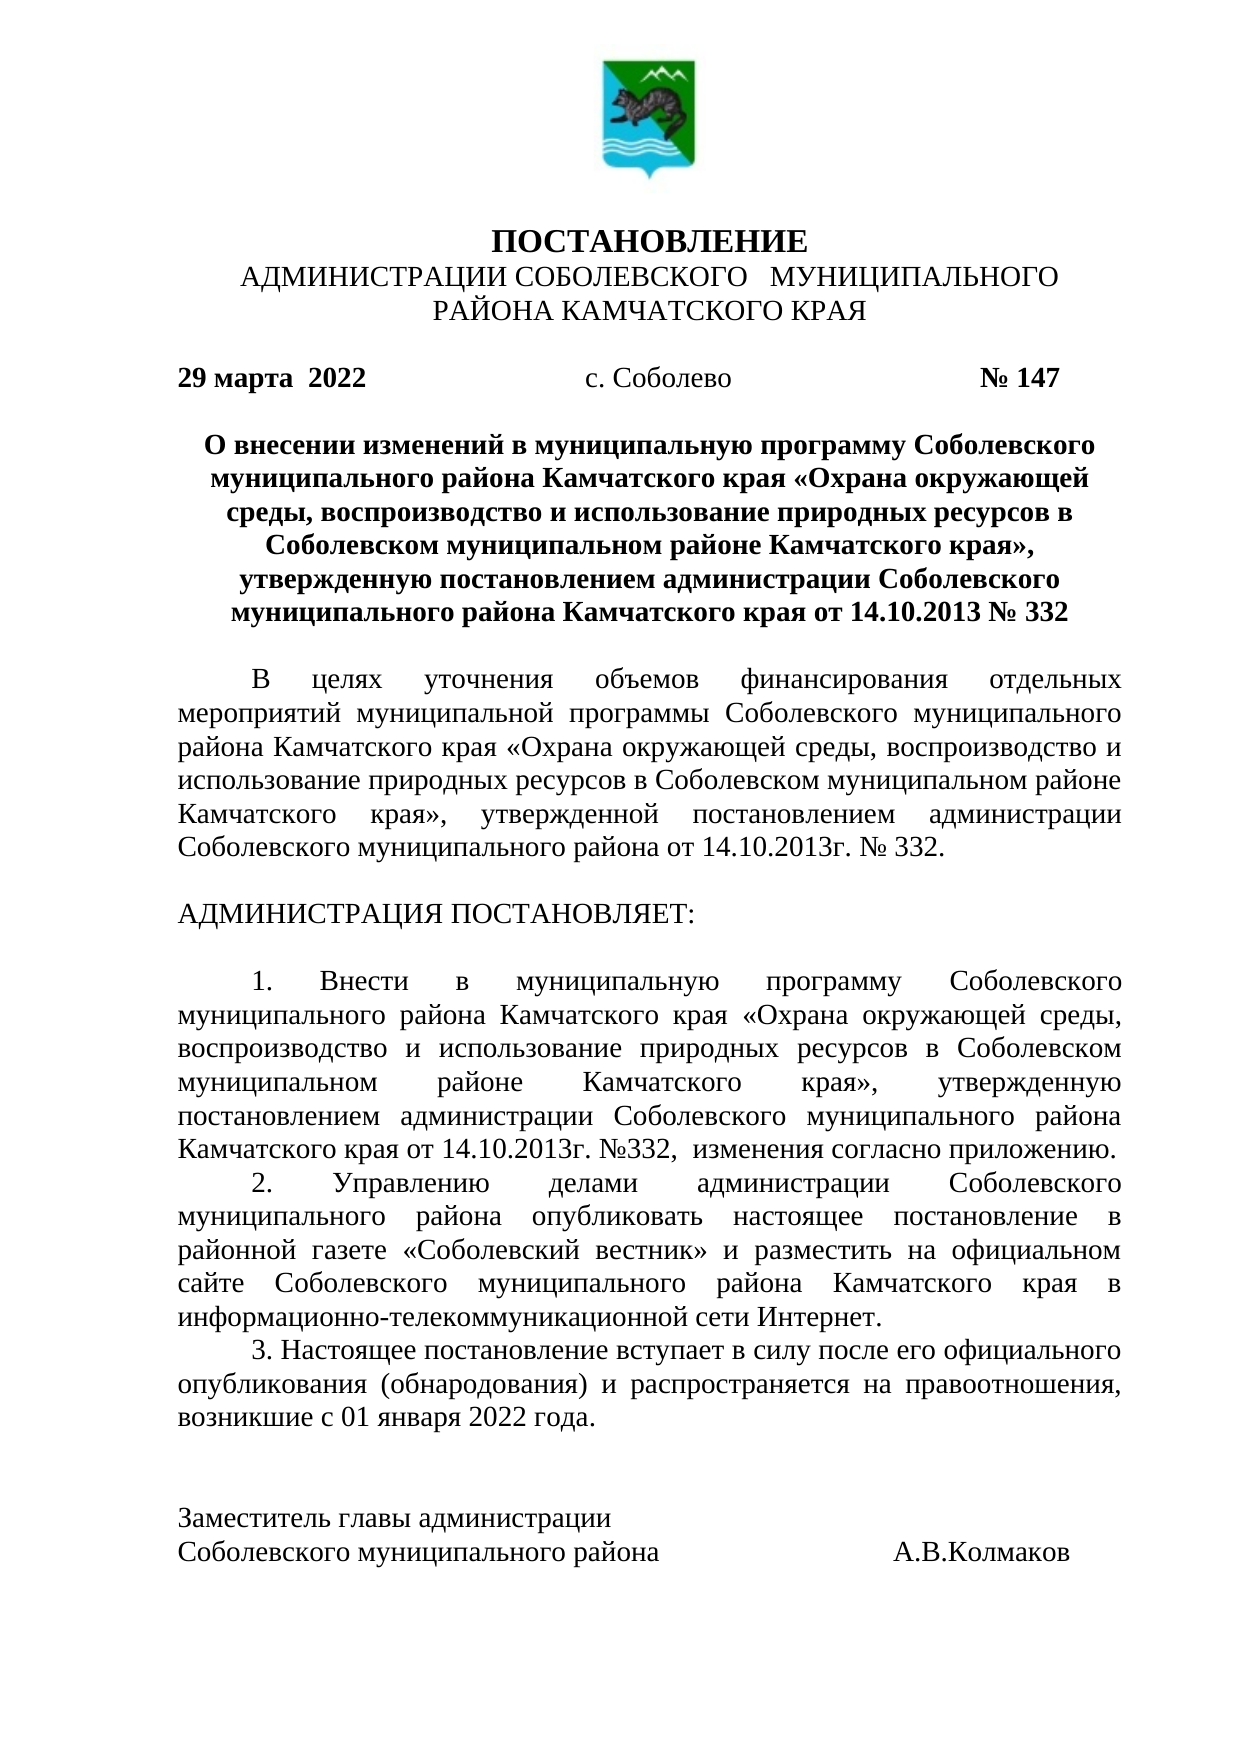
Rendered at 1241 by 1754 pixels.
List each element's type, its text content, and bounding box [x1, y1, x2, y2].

text АДМИНИСТРАЦИЯ ПОСТАНОВЛЯЕТ: [177, 896, 1122, 930]
text О внесении изменений в муниципальную программу Соболевского муниципального района Камчатского края «Охрана окружающей среды, воспроизводство и использование природных ресурсов в Соболевском муниципальном районе Камчатского края», утвержденную постановлением администрации Соболевского муниципального района Камчатского края от 14.10.2013 № 332 [177, 427, 1122, 628]
text АДМИНИСТРАЦИИ СОБОЛЕВСКОГО МУНИЦИПАЛЬНОГО РАЙОНА КАМЧАТСКОГО КРАЯ [177, 259, 1122, 326]
text 2. Управлению делами администрации Соболевского муниципального района опубликовать настоящее постановление в районной газете «Соболевский вестник» и разместить на официальном сайте Соболевского муниципального района Камчатского края в информационно-телекоммуникационной сети Интернет. [177, 1165, 1122, 1332]
text 1. Внести в муниципальную программу Соболевского муниципального района Камчатского края «Охрана окружающей среды, воспроизводство и использование природных ресурсов в Соболевском муниципальном районе Камчатского края», утвержденную постановлением администрации Соболевского муниципального района Камчатского края от 14.10.2013г. №332, изменения согласно приложению. [177, 963, 1122, 1165]
text В целях уточнения объемов финансирования отдельных мероприятий муниципальной программы Соболевского муниципального района Камчатского края «Охрана окружающей среды, воспроизводство и использование природных ресурсов в Соболевском муниципальном районе Камчатского края», утвержденной постановлением администрации Соболевского муниципального района от 14.10.2013г. № 332. [177, 662, 1122, 863]
picture [593, 44, 706, 193]
text 3. Настоящее постановление вступает в силу после его официального опубликования (обнародования) и распространяется на правоотношения, возникшие с 01 января 2022 года. [177, 1332, 1122, 1433]
text ПОСТАНОВЛЕНИЕ [177, 221, 1122, 259]
text 29 марта 2022 с. Соболево № 147 [177, 360, 1122, 393]
text Заместитель главы администрации [177, 1500, 1122, 1534]
text Соболевского муниципального района А.В.Колмаков [177, 1534, 1122, 1567]
